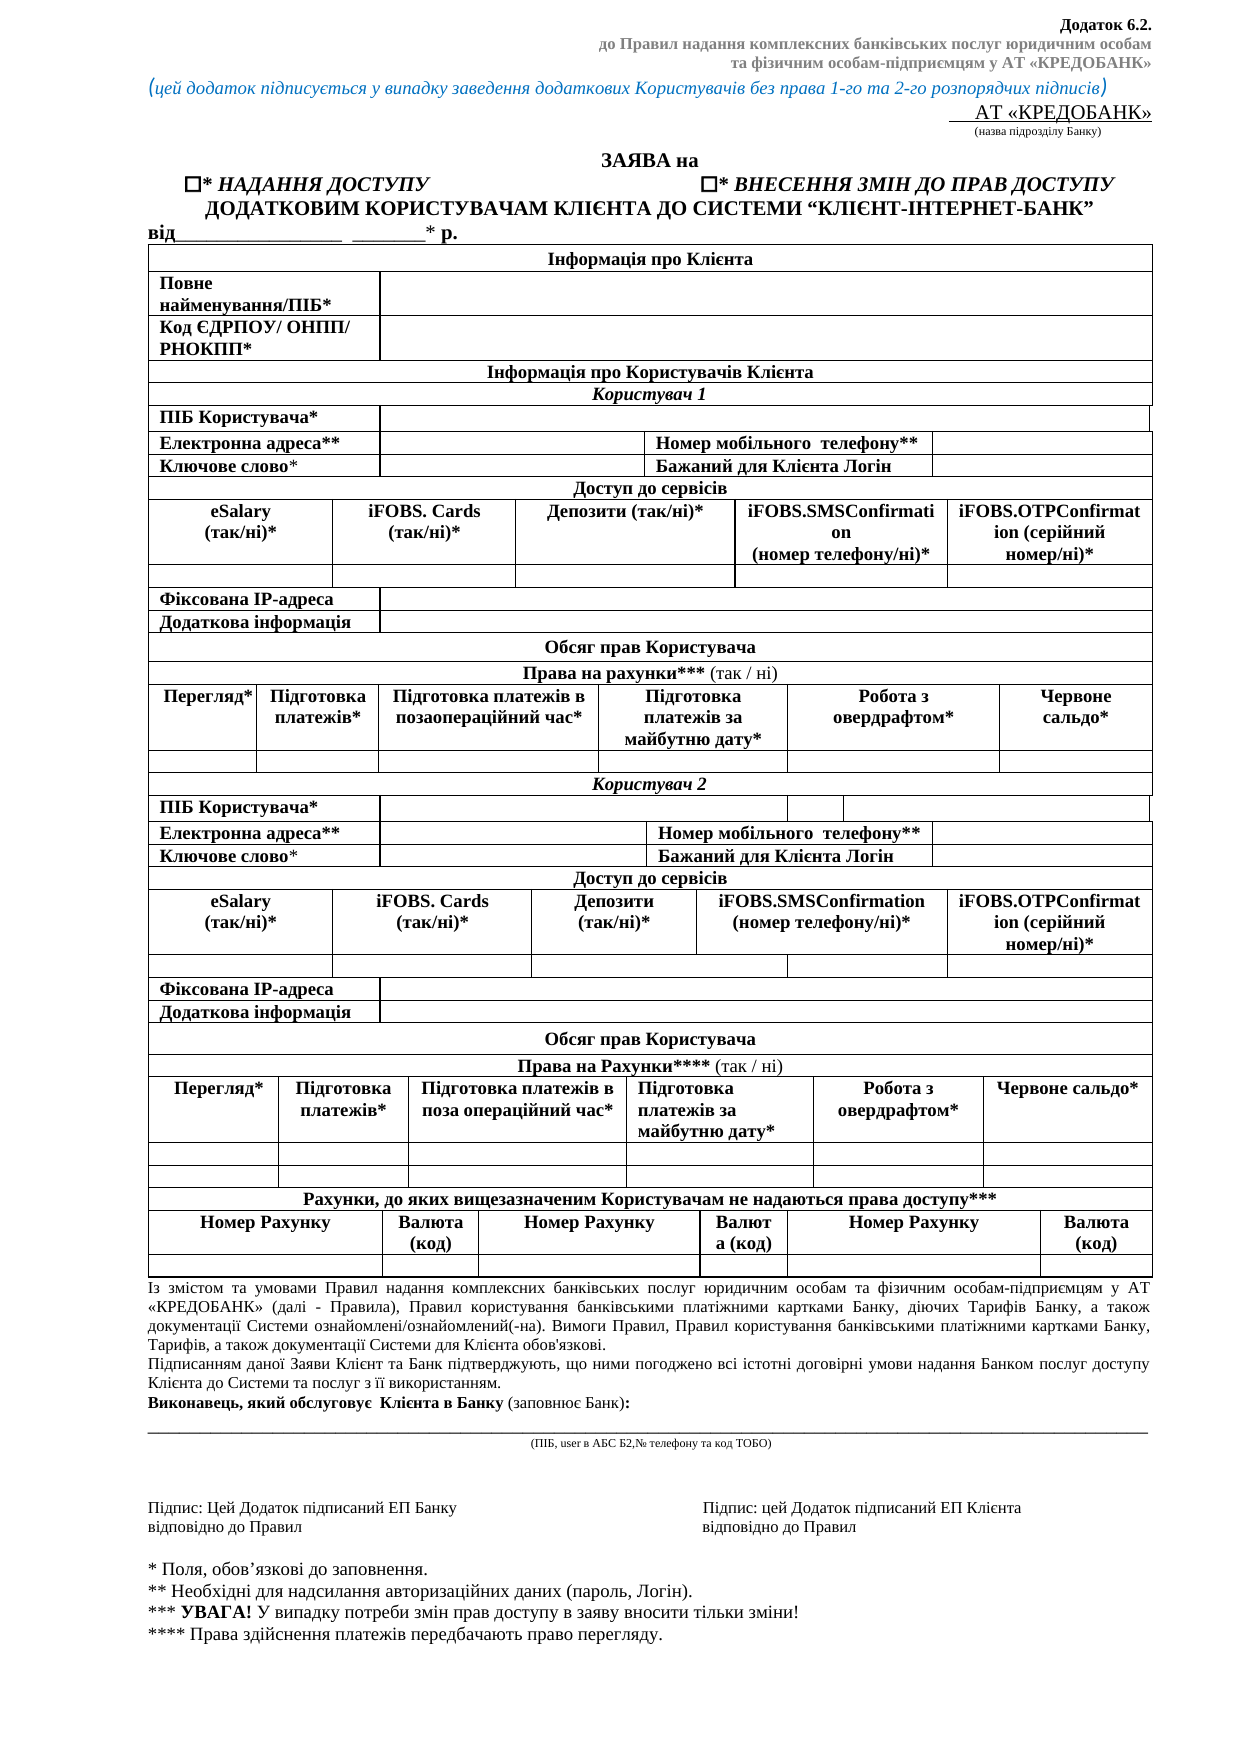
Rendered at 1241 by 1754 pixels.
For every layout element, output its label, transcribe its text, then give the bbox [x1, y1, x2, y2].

table_cell [333, 955, 531, 977]
table_cell [1041, 1255, 1152, 1276]
table_cell Депозити (так/ні)* [516, 500, 734, 564]
table_cell Валюта (код) [1041, 1211, 1152, 1254]
table_cell [381, 845, 646, 866]
text від________________ _______* р. [148, 220, 1152, 244]
text (ПІБ, user в АБС Б2,№ телефону та код ТОБО) [148, 1436, 1152, 1460]
table_cell Валюта (код) [383, 1211, 478, 1254]
table_cell iFOBS.OTPConfirmation (серійний номер/ні)* [948, 500, 1152, 564]
table_cell [381, 822, 646, 843]
table_cell [279, 1143, 408, 1164]
table_cell Номер мобільного телефону** [645, 432, 932, 453]
table_cell eSalary (так/ні)* [149, 890, 332, 954]
table_cell [599, 751, 787, 772]
table_cell [279, 1166, 408, 1187]
table_cell Червоне сальдо* [1000, 685, 1152, 749]
table_cell Користувач 1 [149, 383, 1152, 405]
table_cell [933, 432, 1152, 453]
table_cell [149, 1143, 278, 1164]
table_cell [788, 955, 947, 977]
table_cell [257, 751, 378, 772]
text ДОДАТКОВИМ КОРИСТУВАЧАМ КЛІЄНТА ДО СИСТЕМИ “КЛІЄНТ-ІНТЕРНЕТ-БАНК” [148, 196, 1152, 220]
table_cell Підготовка платежів в поза операційний час* [409, 1077, 626, 1142]
table_cell iFOBS.SMSConfirmation (номер телефону/ні)* [697, 890, 947, 954]
text Підпис: Цей Додаток підписаний ЕП Банку Підпис: цей Додаток підписаний ЕП Клієнта [148, 1498, 1152, 1517]
table_cell Номер Рахунку [788, 1211, 1040, 1254]
table_cell [627, 1166, 813, 1187]
table_cell Депозити (так/ні)* [532, 890, 696, 954]
table_cell Ключове слово* [149, 455, 379, 476]
text відповідно до Правил відповідно до Правил [148, 1517, 1152, 1536]
table_cell [532, 955, 787, 977]
table_cell [701, 1255, 787, 1276]
table_cell iFOBS.SMSConfirmation (номер телефону/ні)* [736, 500, 947, 564]
table_cell [381, 455, 644, 476]
table_cell Перегляд* [149, 1077, 278, 1142]
table_cell Підготовка платежів за майбутню дату* [599, 685, 787, 749]
table_cell [149, 955, 332, 977]
table_cell [933, 455, 1152, 476]
text (назва підрозділу Банку) [827, 124, 1152, 148]
table_cell [788, 751, 999, 772]
table_cell [736, 565, 947, 587]
table_cell [381, 316, 1152, 359]
table_cell [149, 751, 256, 772]
table_cell [409, 1166, 626, 1187]
table_cell [948, 955, 1152, 977]
table_cell [516, 565, 734, 587]
table_cell Номер мобільного телефону** [647, 822, 932, 843]
table_cell [788, 1255, 1040, 1276]
table_cell Фіксована IP-адреса [149, 978, 379, 999]
table_cell [333, 565, 515, 587]
table_cell Обсяг прав Користувача [149, 633, 1152, 661]
table_cell [984, 1166, 1152, 1187]
table_cell Електронна адреса** [149, 822, 379, 843]
text * Поля, обов’язкові до заповнення. [148, 1558, 1152, 1579]
text * НАДАННЯ ДОСТУПУ * ВНЕСЕННЯ ЗМІН ДО ПРАВ ДОСТУПУ [148, 172, 1152, 196]
table_cell Бажаний для Клієнта Логін [645, 455, 932, 476]
table_cell Ключове слово* [149, 845, 379, 866]
table_cell [933, 845, 1152, 866]
table_cell [381, 978, 1152, 999]
table_cell [814, 1143, 983, 1164]
table_cell Доступ до сервісів [149, 477, 1152, 499]
table_cell Електронна адреса** [149, 432, 379, 453]
table_cell Користувач 2 [149, 773, 1152, 795]
table_cell [788, 796, 843, 821]
table_cell Підготовка платежів в позаопераційний час* [379, 685, 598, 749]
table_cell Права на Рахунки**** (так / ні) [149, 1055, 1152, 1076]
table_cell Робота з овердрафтом* [788, 685, 999, 749]
text **** Права здійснення платежів передбачають право перегляду. [148, 1623, 1152, 1644]
table_cell [479, 1255, 699, 1276]
table_cell eSalary (так/ні)* [149, 500, 332, 564]
table_cell [844, 796, 1149, 821]
table_cell Додаткова інформація [149, 1001, 379, 1022]
table_cell iFOBS. Cards (так/ні)* [333, 500, 515, 564]
table_cell Перегляд* [149, 685, 256, 749]
table_cell [1000, 751, 1152, 772]
table_cell Код ЄДРПОУ/ ОНПП/ РНОКПП* [149, 316, 379, 359]
table_cell Підготовка платежів* [279, 1077, 408, 1142]
table_cell Доступ до сервісів [149, 867, 1152, 889]
table_cell Підготовка платежів* [257, 685, 378, 749]
table_cell Права на рахунки*** (так / ні) [149, 662, 1152, 684]
text ________________________________________________________________________________________________ [148, 1412, 1152, 1436]
table_cell [383, 1255, 478, 1276]
table_cell [149, 1166, 278, 1187]
table_cell iFOBS.OTPConfirmation (серійний номер/ні)* [948, 890, 1152, 954]
table_cell Номер Рахунку [149, 1211, 382, 1254]
text Виконавець, який обслуговує Клієнта в Банку (заповнює Банк): [148, 1392, 1152, 1412]
text Із змістом та умовами Правил надання комплексних банківських послуг юридичним особам та фізичним особам-підприємцям у АТ «КРЕДОБАНК» (далі - Правила), Правил користування банківськими платіжними картками Банку, діючих Тарифів Банку, а також документації Системи ознайомлені/ознайомлений(-на). Вимоги Правил, Правил користування банківськими платіжними картками Банку, Тарифів, а також документації Системи для Клієнта обов'язкові. [148, 1278, 1152, 1354]
table_cell Підготовка платежів за майбутню дату* [627, 1077, 813, 1142]
table_cell Рахунки, до яких вищезазначеним Користувачам не надаються права доступу*** [149, 1188, 1152, 1210]
table_cell iFOBS. Cards (так/ні)* [333, 890, 531, 954]
table_cell Додаткова інформація [149, 611, 379, 632]
text *** УВАГА! У випадку потреби змін прав доступу в заяву вносити тільки зміни! [148, 1601, 1152, 1623]
table_cell [149, 565, 332, 587]
table_cell [149, 1255, 382, 1276]
table_cell [381, 796, 787, 821]
table_cell [381, 272, 1152, 315]
table_cell Валюта (код) [701, 1211, 787, 1254]
table_cell [381, 432, 644, 453]
table_cell Номер Рахунку [479, 1211, 699, 1254]
table_cell [984, 1143, 1152, 1164]
table_cell Бажаний для Клієнта Логін [647, 845, 932, 866]
text ЗАЯВА на [148, 148, 1152, 172]
table_cell [381, 1001, 1152, 1022]
table_cell [948, 565, 1152, 587]
table_cell [379, 751, 598, 772]
table_cell Повне найменування/ПІБ* [149, 272, 379, 315]
table_cell [409, 1143, 626, 1164]
table_cell ПІБ Користувача* [149, 406, 379, 431]
table_cell Обсяг прав Користувача [149, 1023, 1152, 1053]
table_header Інформація про Клієнта [149, 245, 1152, 271]
text Підписанням даної Заяви Клієнт та Банк підтверджують, що ними погоджено всі істотні договірні умови надання Банком послуг доступу Клієнта до Системи та послуг з її використанням. [148, 1354, 1152, 1392]
table_cell Фіксована IP-адреса [149, 588, 379, 609]
table_cell [381, 611, 1152, 632]
table_cell Червоне сальдо* [984, 1077, 1152, 1142]
text ** Необхідні для надсилання авторизаційних даних (пароль, Логін). [148, 1579, 1152, 1601]
table_cell [381, 406, 1149, 431]
table_cell ПІБ Користувача* [149, 796, 379, 821]
table_cell [814, 1166, 983, 1187]
text АТ «КРЕДОБАНК» [148, 100, 1152, 124]
table_cell Робота з овердрафтом* [814, 1077, 983, 1142]
table_cell Інформація про Користувачів Клієнта [149, 361, 1152, 382]
table_cell [381, 588, 1152, 609]
table_cell [933, 822, 1152, 843]
table_cell [627, 1143, 813, 1164]
